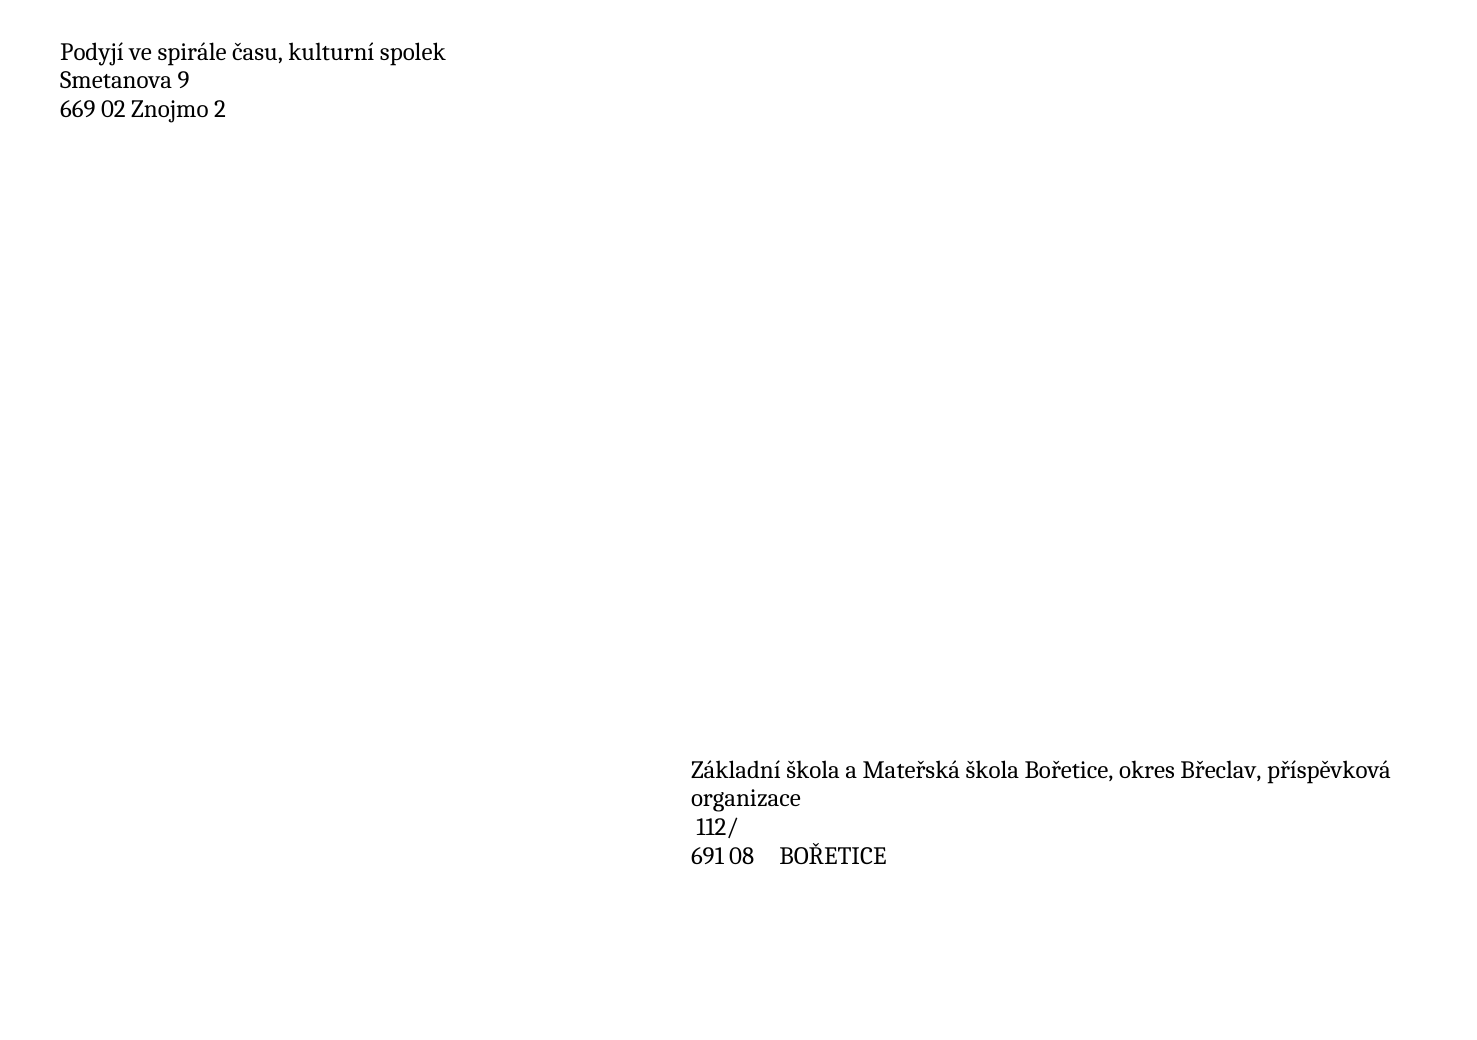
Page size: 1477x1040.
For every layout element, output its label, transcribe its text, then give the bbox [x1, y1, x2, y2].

text Podyjí ve spirále času, kulturní spolek [60, 37, 1401, 66]
text 669 02 Znojmo 2 [60, 95, 1401, 124]
text 112/ [691, 813, 1445, 842]
text Smetanova 9 [60, 66, 1401, 95]
text Základní škola a Mateřská škola Bořetice, okres Břeclav, příspěvková organizace [691, 756, 1445, 813]
text 691 08 Bořetice [691, 842, 1445, 871]
